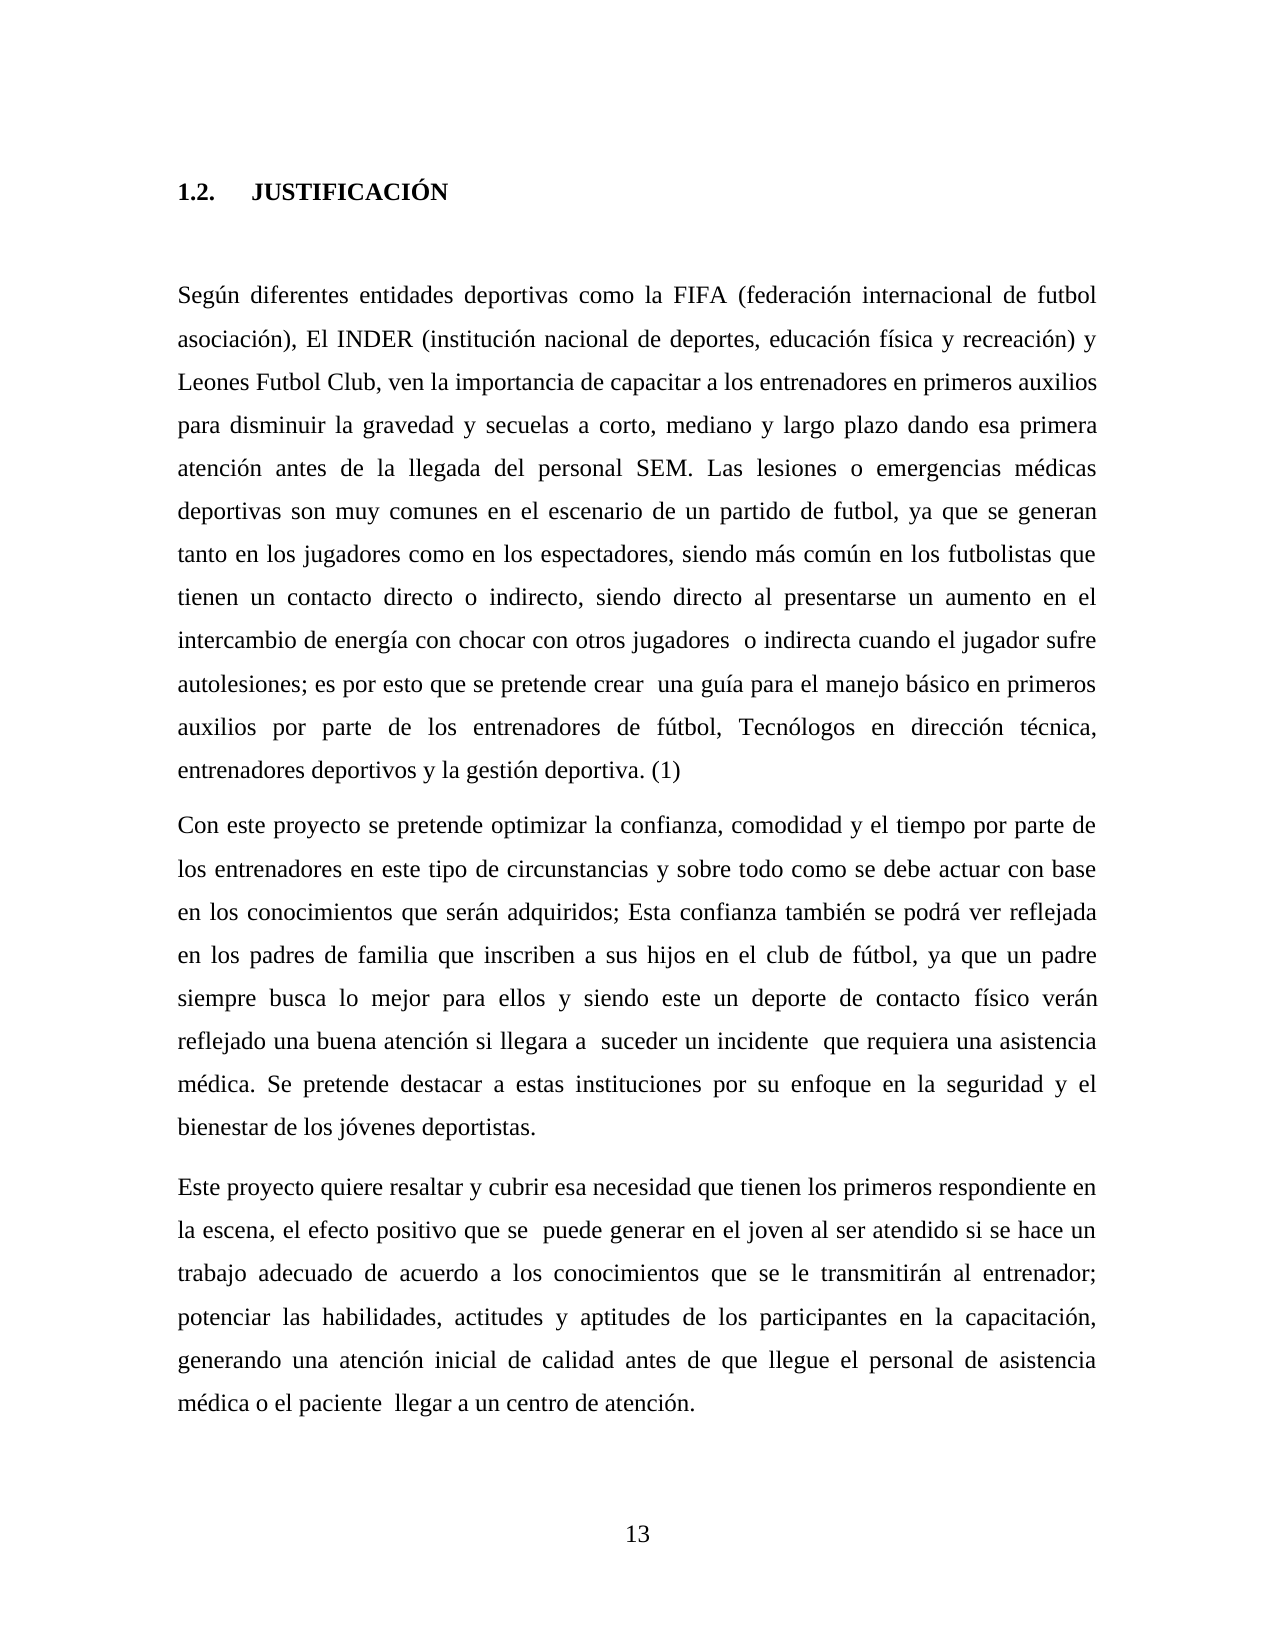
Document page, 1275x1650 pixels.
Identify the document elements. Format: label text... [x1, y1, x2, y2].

text Este proyecto quiere resaltar y cubrir esa necesidad que tienen los primeros respondiente en la escena, el efecto positivo que se puede generar en el joven al ser atendido si se hace un trabajo adecuado de acuerdo a los conocimientos que se le transmitirán al entrenador; potenciar las habilidades, actitudes y aptitudes de los participantes en la capacitación, generando una atención inicial de calidad antes de que llegue el personal de asistencia médica o el paciente llegar a un centro de atención. [177, 1172, 1098, 1417]
subtitle Justificación [177, 177, 1098, 206]
text Con este proyecto se pretende optimizar la confianza, comodidad y el tiempo por parte de los entrenadores en este tipo de circunstancias y sobre todo como se debe actuar con base en los conocimientos que serán adquiridos; Esta confianza también se podrá ver reflejada en los padres de familia que inscriben a sus hijos en el club de fútbol, ya que un padre siempre busca lo mejor para ellos y siendo este un deporte de contacto físico verán reflejado una buena atención si llegara a suceder un incidente que requiera una asistencia médica. Se pretende destacar a estas instituciones por su enfoque en la seguridad y el bienestar de los jóvenes deportistas. [177, 811, 1098, 1026]
text Según diferentes entidades deportivas como la FIFA (federación internacional de futbol asociación), El INDER (institución nacional de deportes, educación física y recreación) y Leones Futbol Club, ven la importancia de capacitar a los entrenadores en primeros auxilios para disminuir la gravedad y secuelas a corto, mediano y largo plazo dando esa primera atención antes de la llegada del personal SEM. Las lesiones o emergencias médicas deportivas son muy comunes en el escenario de un partido de futbol, ya que se generan tanto en los jugadores como en los espectadores, siendo más común en los futbolistas que tienen un contacto directo o indirecto, siendo directo al presentarse un aumento en el intercambio de energía con chocar con otros jugadores o indirecta cuando el jugador sufre autolesiones; es por esto que se pretende crear una guía para el manejo básico en primeros auxilios por parte de los entrenadores de fútbol, Tecnólogos en dirección técnica, entrenadores deportivos y la gestión deportiva. (1) [177, 281, 1098, 784]
text Con este proyecto se pretende optimizar la confianza, comodidad y el tiempo por parte de los entrenadores en este tipo de circunstancias y sobre todo como se debe actuar con base en los conocimientos que serán adquiridos; Esta confianza también se podrá ver reflejada en los padres de familia que inscriben a sus hijos en el club de fútbol, ya que un padre siempre busca lo mejor para ellos y siendo este un deporte de contacto físico verán reflejado una buena atención si llegara a suceder un incidente que requiera una asistencia médica. Se pretende destacar a estas instituciones por su enfoque en la seguridad y el bienestar de los jóvenes deportistas. [177, 1055, 1098, 1141]
